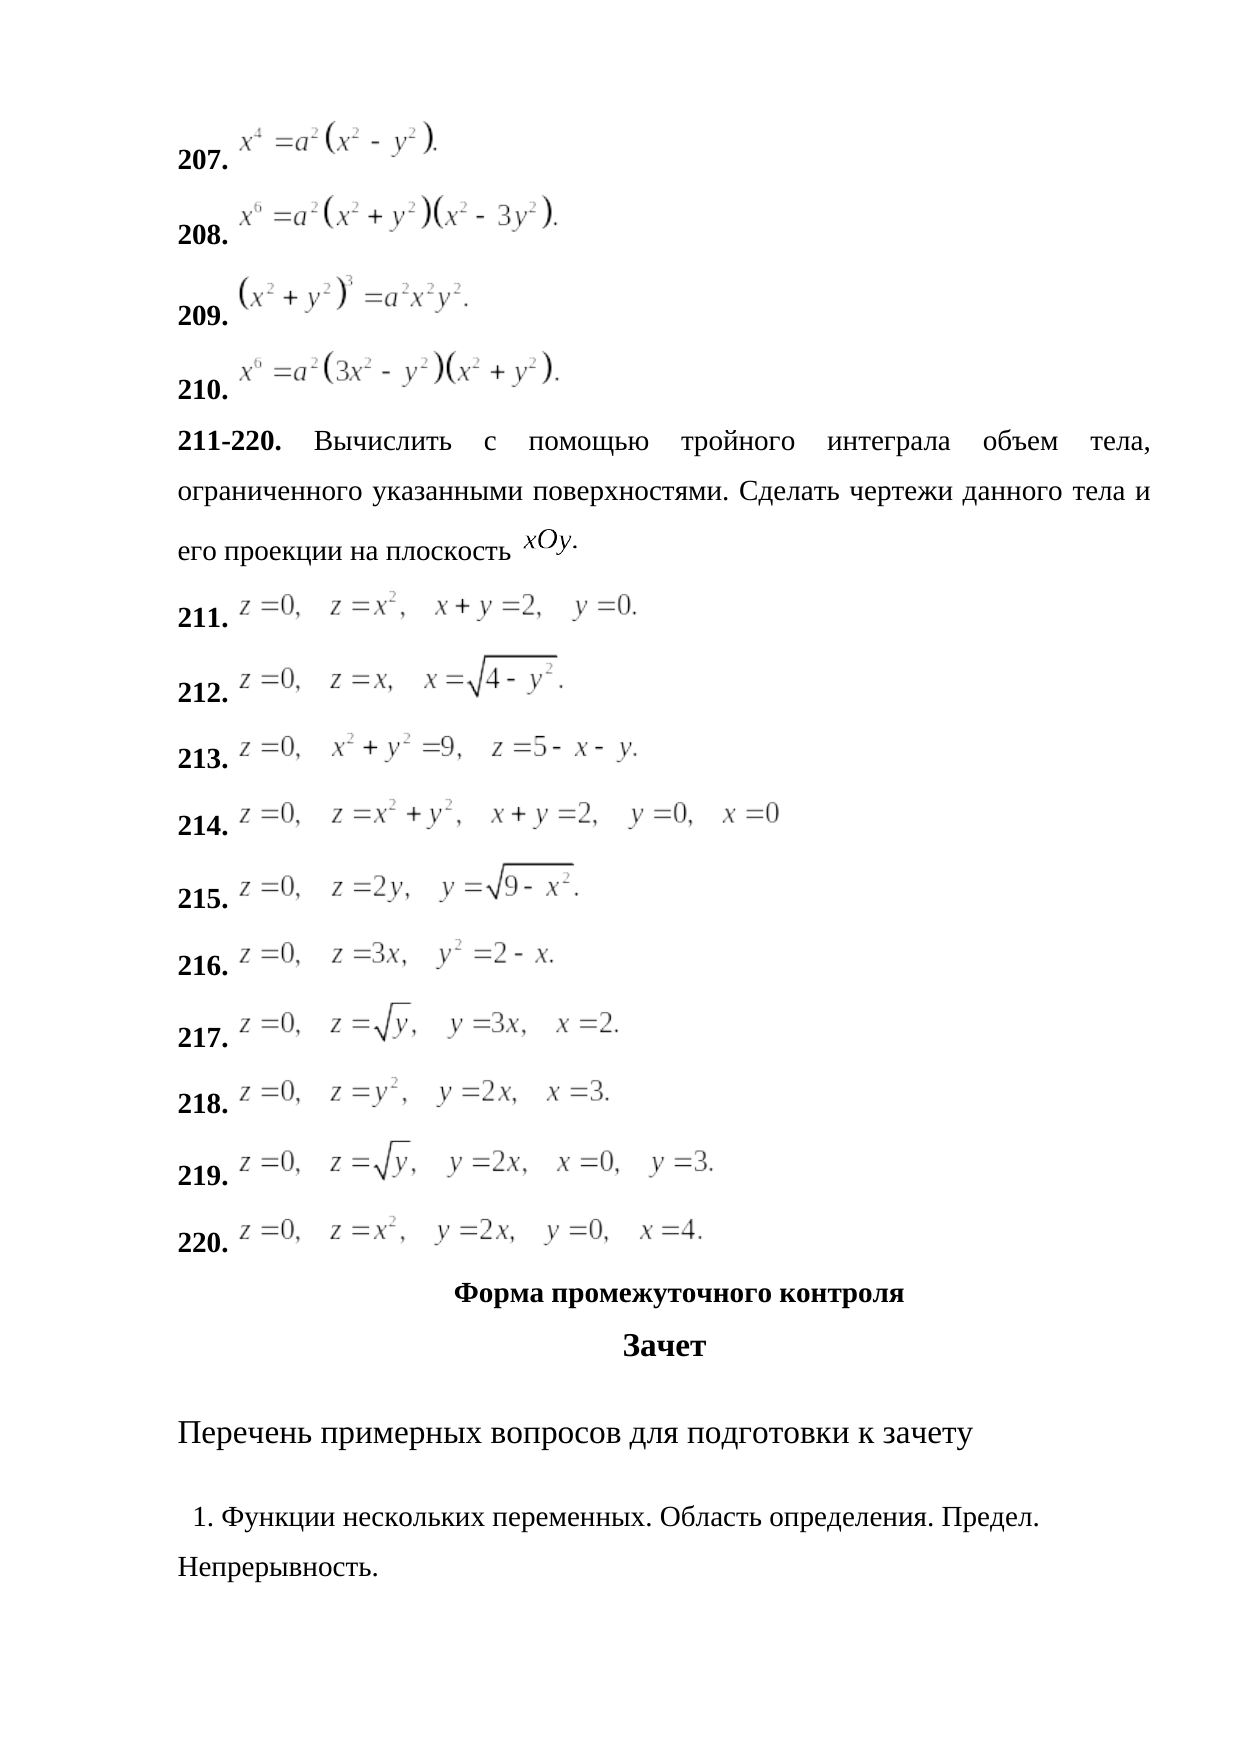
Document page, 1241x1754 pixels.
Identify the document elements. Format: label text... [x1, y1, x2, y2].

text 209. [177, 267, 1152, 331]
text 208. [177, 193, 1152, 251]
text Перечень примерных вопросов для подготовки к зачету [177, 1412, 1152, 1450]
text 210. [177, 348, 1152, 406]
text 219. [177, 1137, 1152, 1191]
text Зачет [177, 1325, 1152, 1364]
text 211. [177, 584, 1152, 634]
text 218. [177, 1070, 1152, 1120]
text 1. Функции нескольких переменных. Область определения. Предел. Непрерывность. [177, 1499, 1152, 1582]
text Форма промежуточного контроля [177, 1275, 1152, 1308]
text 216. [177, 932, 1152, 982]
text 213. [177, 725, 1152, 775]
text 212. [177, 651, 1152, 708]
text 220. [177, 1208, 1152, 1258]
text 217. [177, 998, 1152, 1053]
text 215. [177, 859, 1152, 915]
text 207. [177, 118, 1152, 176]
text 214. [177, 792, 1152, 842]
text 211-220. Вычислить с помощью тройного интеграла объем тела, ограниченного указанными поверхностями. Сделать чертежи данного тела и его проекции на плоскость [177, 423, 1152, 567]
